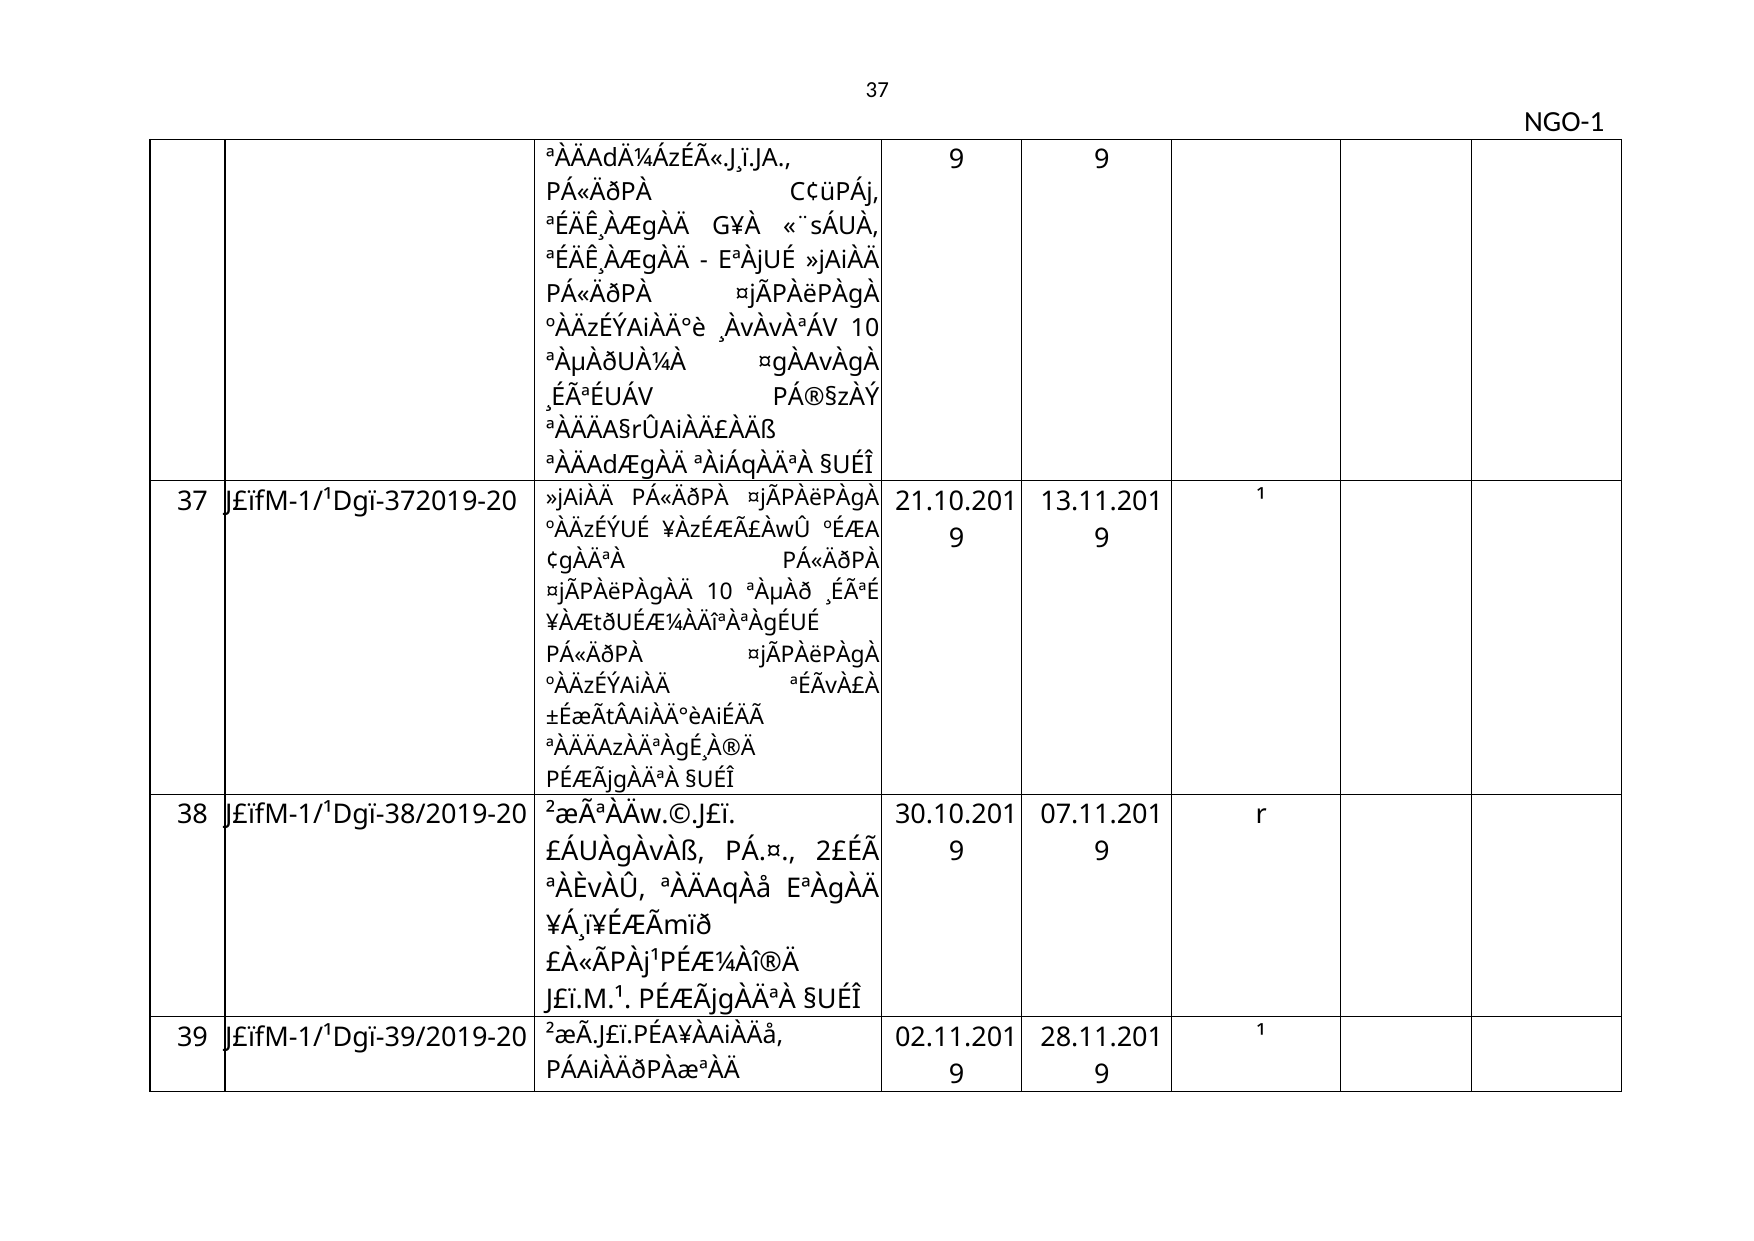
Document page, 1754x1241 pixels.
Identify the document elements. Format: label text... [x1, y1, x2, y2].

table_cell [1472, 481, 1621, 794]
table_cell »jAiÀÄ PÁ«ÄðPÀ ¤jÃPÀëPÀgÀ ºÀÄzÉÝUÉ ¥ÀzÉÆÃ£ÀwÛ ºÉÆA¢gÀÄªÀ PÁ«ÄðPÀ ¤jÃPÀëPÀgÀÄ 10 ªÀµÀð ¸ÉÃªÉ ¥ÀÆtðUÉÆ¼ÀÄîªÀªÀgÉUÉ PÁ«ÄðPÀ ¤jÃPÀëPÀgÀ ºÀÄzÉÝAiÀÄ ªÉÃvÀ£À ±ÉæÃtÂAiÀÄ°èAiÉÄÃ ªÀÄÄAzÀÄªÀgÉ¸À®Ä PÉÆÃjgÀÄªÀ §UÉÎ [535, 481, 881, 794]
table_cell [1341, 481, 1471, 794]
table_cell 28.11.2019 [1022, 1017, 1171, 1091]
table_cell 21.10.2019 [882, 481, 1021, 794]
table_cell J [1172, 140, 1340, 480]
table_cell 02.11.2019 [882, 1017, 1021, 1091]
table_cell [1472, 140, 1621, 480]
table_cell 37 [151, 481, 224, 794]
table_cell J£ïfM-1/¹Dgï-372019-20 [226, 481, 534, 794]
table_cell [535, 140, 881, 480]
table_cell 07.11.2019 [1022, 140, 1171, 480]
table_cell J£ïfM-1/¹Dgï-38/2019-20 [226, 795, 534, 1016]
table_cell [1472, 795, 1621, 1016]
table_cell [226, 140, 534, 480]
table_cell ¹ [1172, 1017, 1340, 1091]
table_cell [226, 1017, 534, 1091]
table_cell 25.09.2019 [882, 140, 1021, 480]
table_cell r [1172, 795, 1340, 1016]
table_cell 38 [151, 795, 224, 1016]
table_cell [1341, 140, 1471, 480]
table_cell 39 [151, 1017, 224, 1091]
table_cell [1472, 1017, 1621, 1091]
table_cell [1341, 1017, 1471, 1091]
table_cell 36 [151, 140, 224, 480]
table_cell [535, 1017, 881, 1091]
table_cell ²æÃªÀÄw.©.J£ï.£ÁUÀgÀvÀß, PÁ.¤., 2£ÉÃ ªÀÈvÀÛ, ªÀÄAqÀå EªÀgÀÄ ¥Á¸ï¥ÉÆÃmïð £À«ÃPÀj¹PÉÆ¼Àî®Ä J£ï.M.¹. PÉÆÃjgÀÄªÀ §UÉÎ [535, 795, 881, 1016]
table_cell 13.11.2019 [1022, 481, 1171, 794]
table_cell 30.10.2019 [882, 795, 1021, 1016]
table_cell ¹ [1172, 481, 1340, 794]
table_cell [1341, 795, 1471, 1016]
table_cell 07.11.2019 [1022, 795, 1171, 1016]
